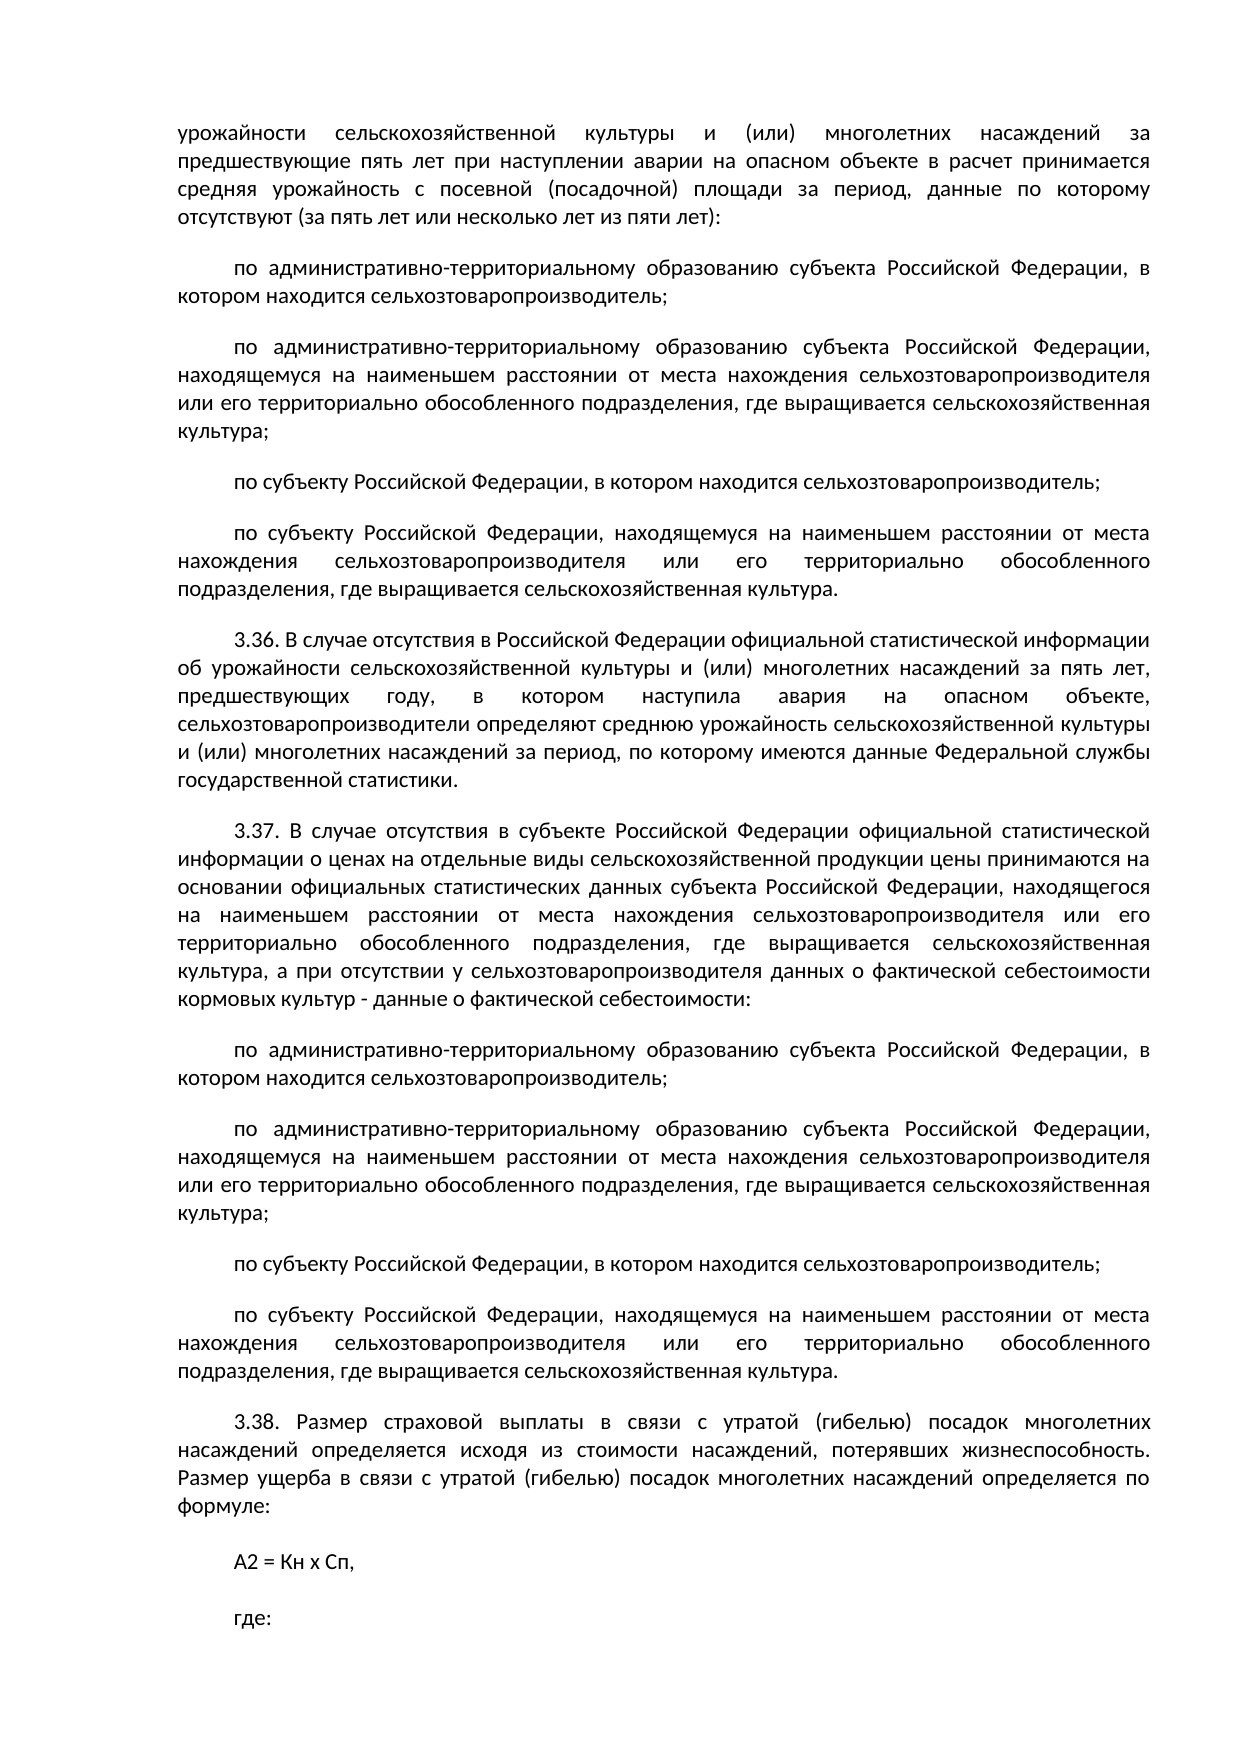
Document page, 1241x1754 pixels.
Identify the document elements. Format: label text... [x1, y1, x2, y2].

text по субъекту Российской Федерации, находящемуся на наименьшем расстоянии от места нахождения сельхозтоваропроизводителя или его территориально обособленного подразделения, где выращивается сельскохозяйственная культура. [177, 518, 1152, 602]
text по субъекту Российской Федерации, находящемуся на наименьшем расстоянии от места нахождения сельхозтоваропроизводителя или его территориально обособленного подразделения, где выращивается сельскохозяйственная культура. [177, 1300, 1152, 1384]
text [177, 118, 1152, 230]
text по субъекту Российской Федерации, в котором находится сельхозтоваропроизводитель; [177, 1249, 1152, 1277]
text по субъекту Российской Федерации, в котором находится сельхозтоваропроизводитель; [177, 467, 1152, 495]
text 3.38. Размер страховой выплаты в связи с утратой (гибелью) посадок многолетних насаждений определяется исходя из стоимости насаждений, потерявших жизнеспособность. Размер ущерба в связи с утратой (гибелью) посадок многолетних насаждений определяется по формуле: [177, 1407, 1152, 1519]
text 3.36. В случае отсутствия в Российской Федерации официальной статистической информации об урожайности сельскохозяйственной культуры и (или) многолетних насаждений за пять лет, предшествующих году, в котором наступила авария на опасном объекте, сельхозтоваропроизводители определяют среднюю урожайность сельскохозяйственной культуры и (или) многолетних насаждений за период, по которому имеются данные Федеральной службы государственной статистики. [177, 625, 1152, 793]
text 3.37. В случае отсутствия в субъекте Российской Федерации официальной статистической информации о ценах на отдельные виды сельскохозяйственной продукции цены принимаются на основании официальных статистических данных субъекта Российской Федерации, находящегося на наименьшем расстоянии от места нахождения сельхозтоваропроизводителя или его территориально обособленного подразделения, где выращивается сельскохозяйственная культура, а при отсутствии у сельхозтоваропроизводителя данных о фактической себестоимости кормовых культур - данные о фактической себестоимости: [177, 816, 1152, 1012]
text по административно-территориальному образованию субъекта Российской Федерации, находящемуся на наименьшем расстоянии от места нахождения сельхозтоваропроизводителя или его территориально обособленного подразделения, где выращивается сельскохозяйственная культура; [177, 332, 1152, 444]
text по административно-территориальному образованию субъекта Российской Федерации, в котором находится сельхозтоваропроизводитель; [177, 1035, 1152, 1091]
text А2 = Кн x Сп, [177, 1547, 1152, 1575]
text по административно-территориальному образованию субъекта Российской Федерации, в котором находится сельхозтоваропроизводитель; [177, 253, 1152, 309]
text по административно-территориальному образованию субъекта Российской Федерации, находящемуся на наименьшем расстоянии от места нахождения сельхозтоваропроизводителя или его территориально обособленного подразделения, где выращивается сельскохозяйственная культура; [177, 1114, 1152, 1226]
text где: [177, 1603, 1152, 1631]
